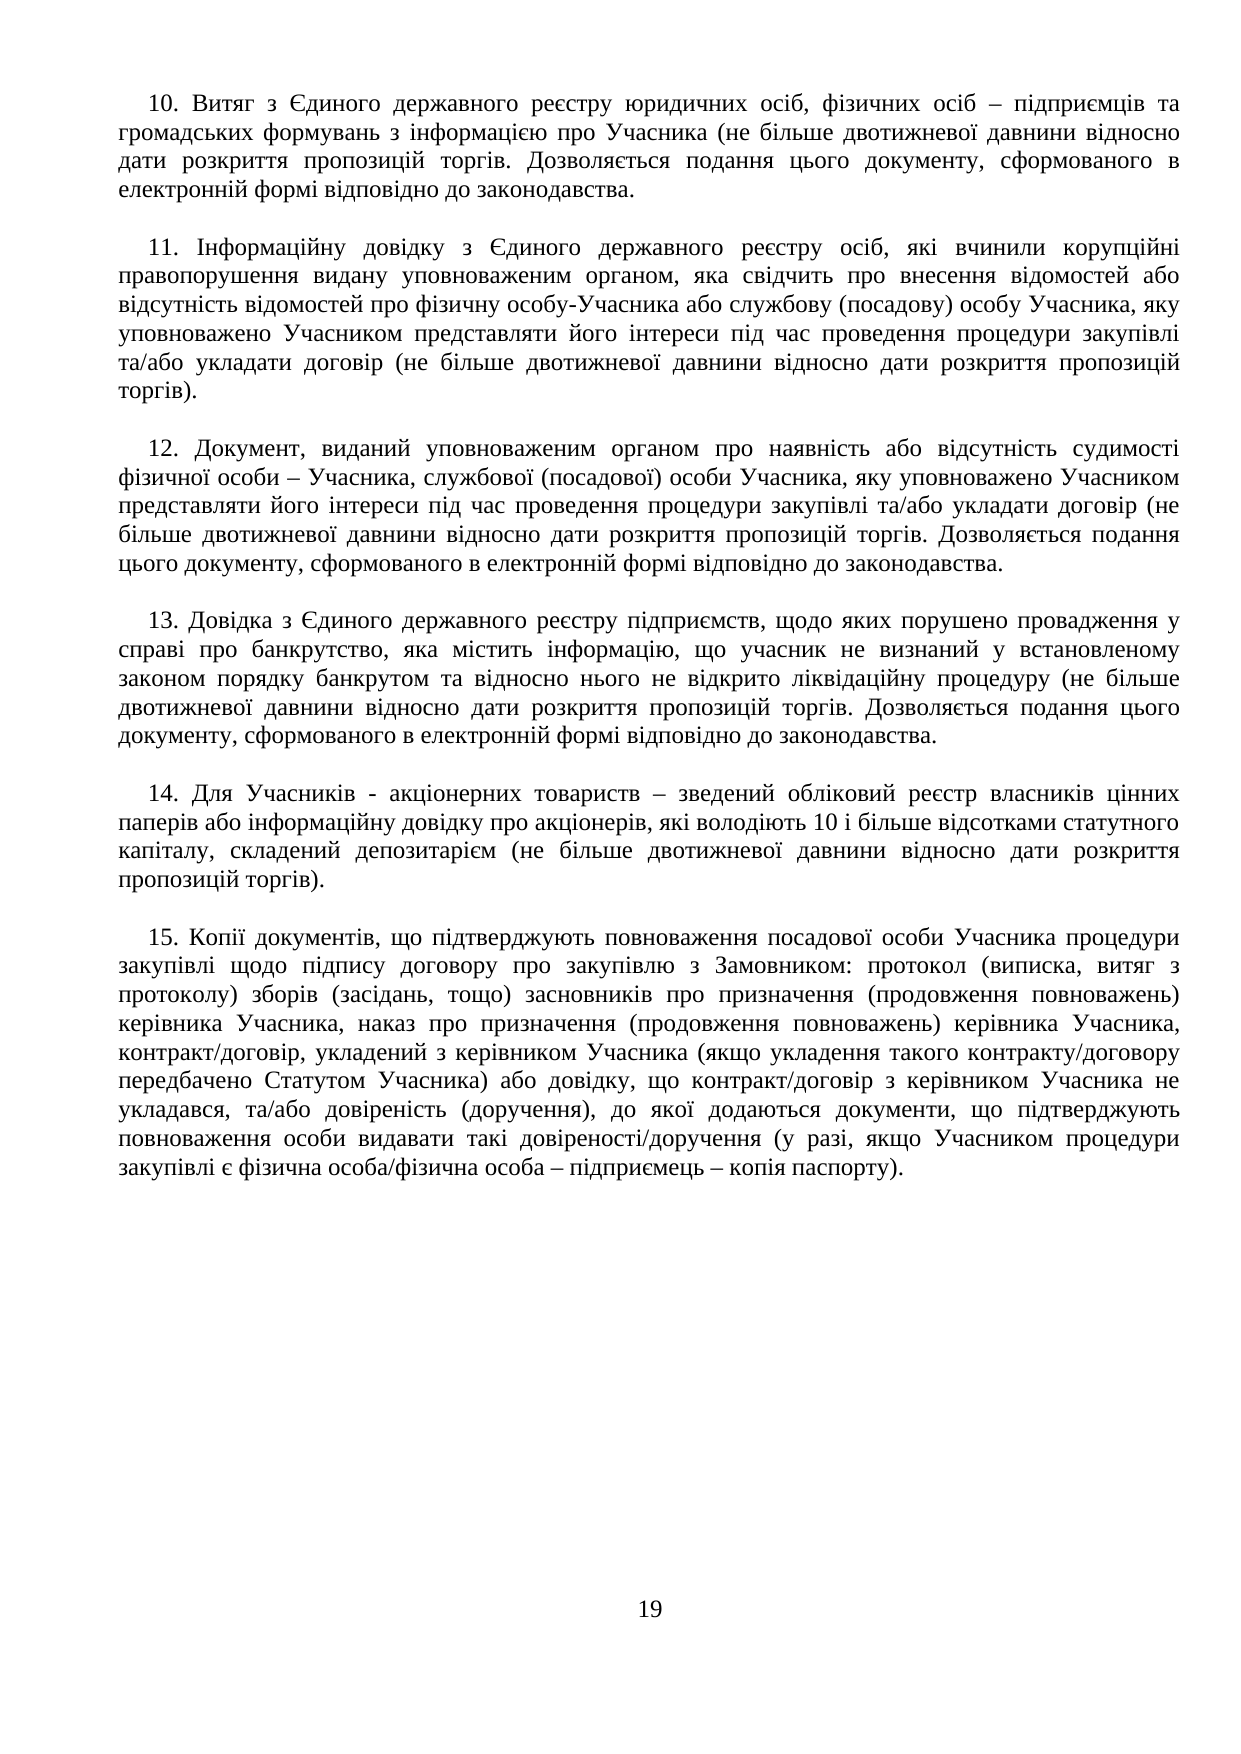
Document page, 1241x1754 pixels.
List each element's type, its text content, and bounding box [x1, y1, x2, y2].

text 13. Довідка з Єдиного державного реєстру підприємств, щодо яких порушено провадження у справі про банкрутство, яка містить інформацію, що учасник не визнаний у встановленому законом порядку банкрутом та відносно нього не відкрито ліквідаційну процедуру (не більше двотижневої давнини відносно дати розкриття пропозицій торгів. Дозволяється подання цього документу, сформованого в електронній формі відповідно до законодавства. [118, 605, 1181, 749]
text 15. Копії документів, що підтверджують повноваження посадової особи Учасника процедури закупівлі щодо підпису договору про закупівлю з Замовником: протокол (виписка, витяг з протоколу) зборів (засідань, тощо) засновників про призначення (продовження повноважень) керівника Учасника, наказ про призначення (продовження повноважень) керівника Учасника, контракт/договір, укладений з керівником Учасника (якщо укладення такого контракту/договору передбачено Статутом Учасника) або довідку, що контракт/договір з керівником Учасника не укладався, та/або довіреність (доручення), до якої додаються документи, що підтверджують повноваження особи видавати такі довіреності/доручення (у разі, якщо Учасником процедури закупівлі є фізична особа/фізична особа – підприємець – копія паспорту). [118, 922, 1181, 1180]
text 14. Для Учасників - акціонерних товариств – зведений обліковий реєстр власників цінних паперів або інформаційну довідку про акціонерів, які володіють 10 і більше відсотками статутного капіталу, складений депозитарієм (не більше двотижневої давнини відносно дати розкриття пропозицій торгів). [118, 778, 1181, 893]
text 12. Документ, виданий уповноваженим органом про наявність або відсутність судимості фізичної особи – Учасника, службової (посадової) особи Учасника, яку уповноважено Учасником представляти його інтереси під час проведення процедури закупівлі та/або укладати договір (не більше двотижневої давнини відносно дати розкриття пропозицій торгів. Дозволяється подання цього документу, сформованого в електронній формі відповідно до законодавства. [118, 433, 1181, 577]
text 11. Інформаційну довідку з Єдиного державного реєстру осіб, які вчинили корупційні правопорушення видану уповноваженим органом, яка свідчить про внесення відомостей або відсутність відомостей про фізичну особу-Учасника або службову (посадову) особу Учасника, яку уповноважено Учасником представляти його інтереси під час проведення процедури закупівлі та/або укладати договір (не більше двотижневої давнини відносно дати розкриття пропозицій торгів). [118, 232, 1181, 404]
text 10. Витяг з Єдиного державного реєстру юридичних осіб, фізичних осіб – підприємців та громадських формувань з інформацією про Учасника (не більше двотижневої давнини відносно дати розкриття пропозицій торгів. Дозволяється подання цього документу, сформованого в електронній формі відповідно до законодавства. [118, 88, 1181, 203]
